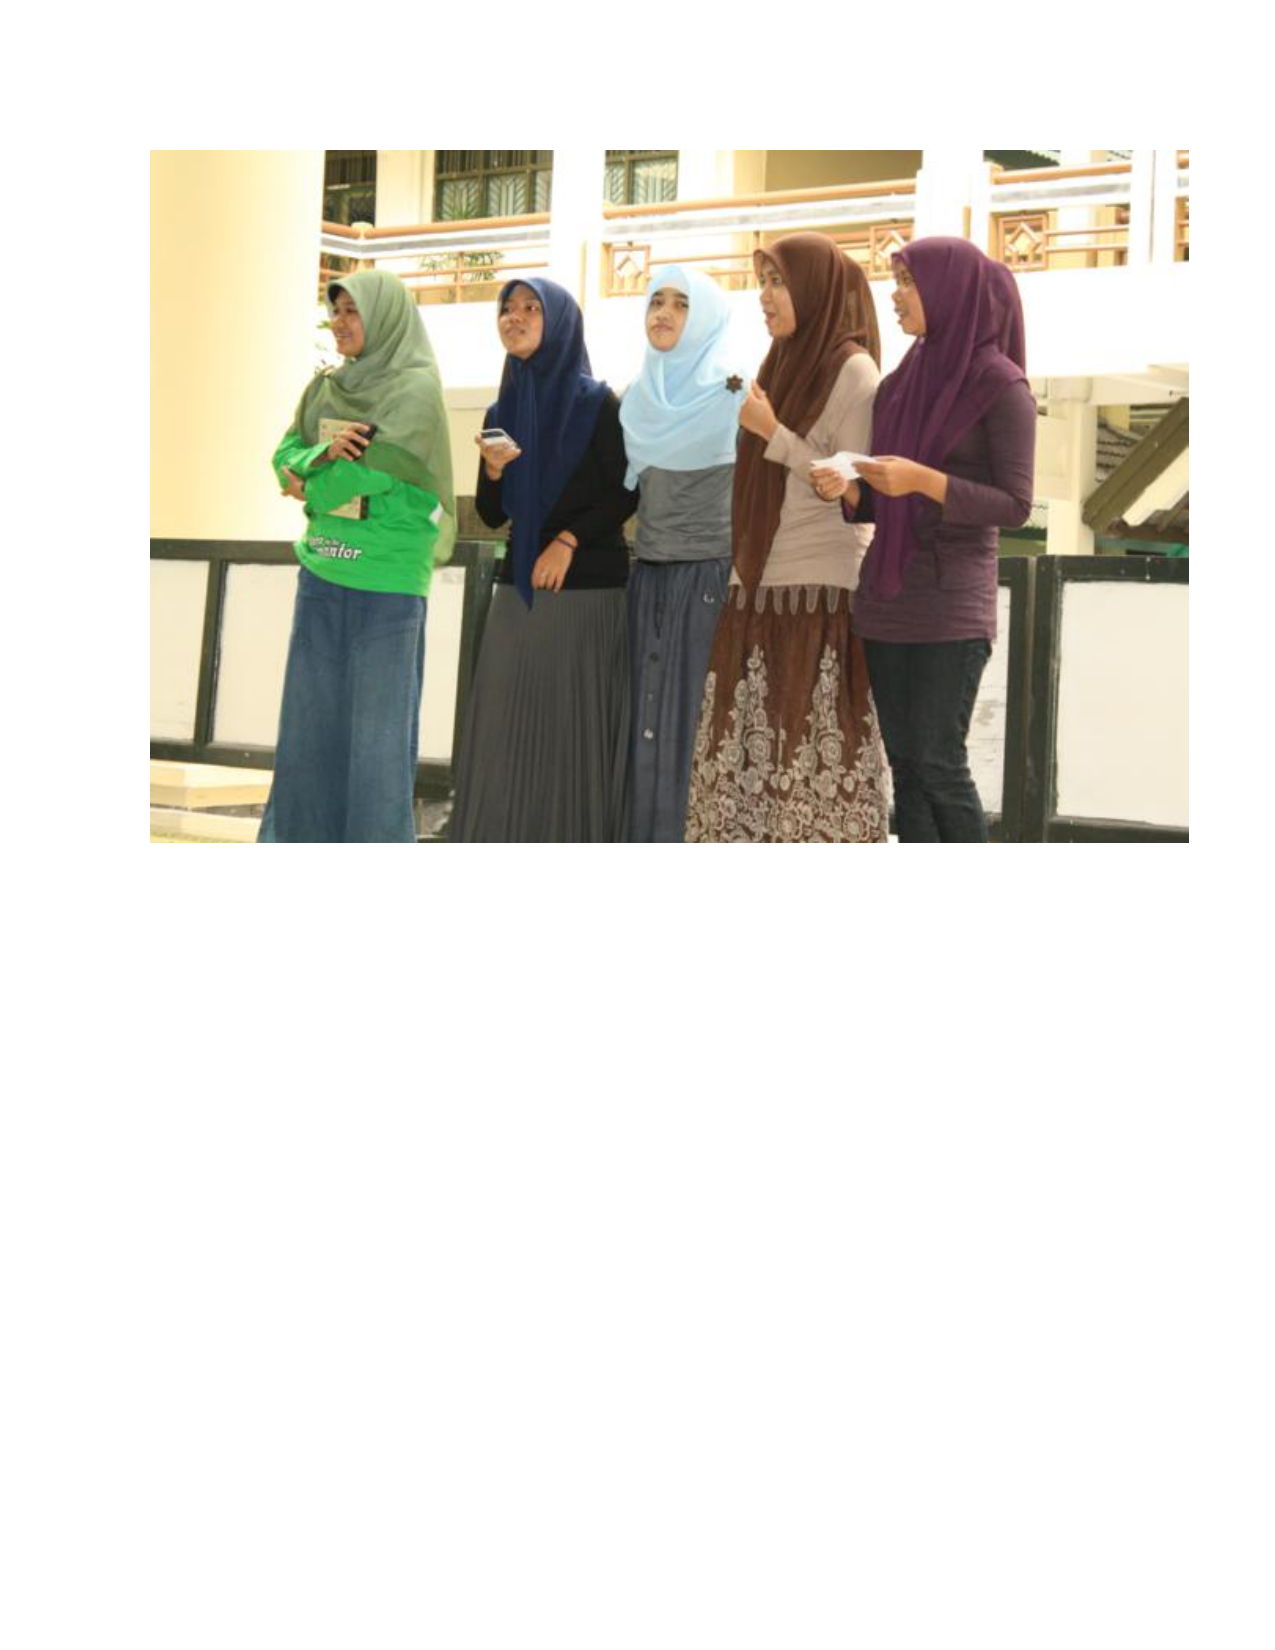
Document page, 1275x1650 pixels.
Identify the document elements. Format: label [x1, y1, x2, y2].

picture [150, 150, 1189, 843]
